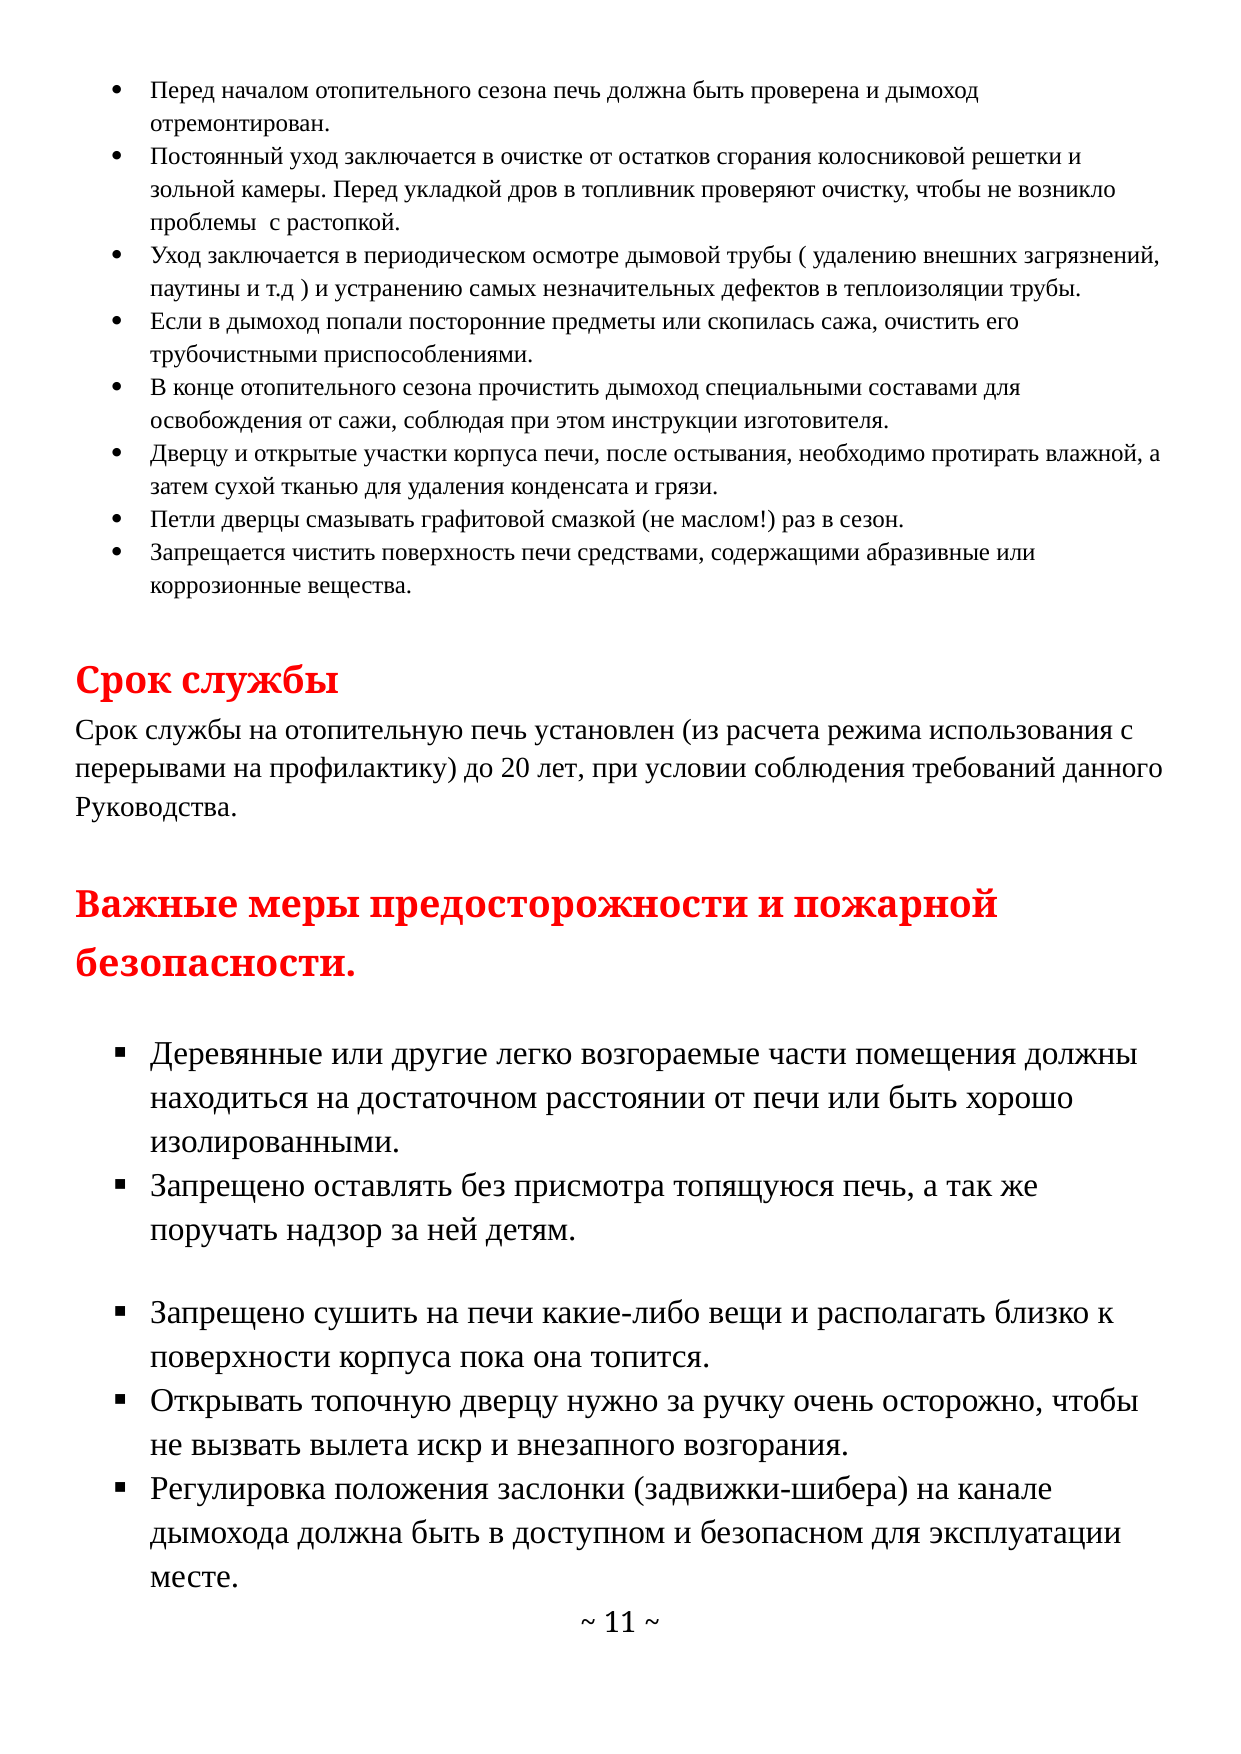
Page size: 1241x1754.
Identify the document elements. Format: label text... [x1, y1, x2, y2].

list Деревянные или другие легко возгораемые части помещения должны находиться на достаточном расстоянии от печи или быть хорошо изолированными. [112, 1033, 1165, 1160]
list Регулировка положения заслонки (задвижки-шибера) на канале дымохода должна быть в доступном и безопасном для эксплуатации месте. [112, 1468, 1165, 1594]
subtitle Важные меры предосторожности и пожарной безопасности. [75, 878, 1165, 987]
list В конце отопительного сезона прочистить дымоход специальными составами для освобождения от сажи, соблюдая при этом инструкции изготовителя. [112, 372, 1165, 434]
list Открывать топочную дверцу нужно за ручку очень осторожно, чтобы не вызвать вылета искр и внезапного возгорания. [112, 1380, 1165, 1462]
list Если в дымоход попали посторонние предметы или скопилась сажа, очистить его трубочистными приспособлениями. [112, 306, 1165, 368]
list Петли дверцы смазывать графитовой смазкой (не маслом!) раз в сезон. [112, 504, 1165, 533]
list Перед началом отопительного сезона печь должна быть проверена и дымоход отремонтирован. [112, 75, 1165, 137]
list Запрещено сушить на печи какие-либо вещи и располагать близко к поверхности корпуса пока она топится. [112, 1292, 1165, 1374]
list Запрещено оставлять без присмотра топящуюся печь, а так же поручать надзор за ней детям. [112, 1165, 1165, 1248]
list Дверцу и открытые участки корпуса печи, после остывания, необходимо протирать влажной, а затем сухой тканью для удаления конденсата и грязи. [112, 438, 1165, 500]
text Срок службы на отопительную печь установлен (из расчета режима использования с перерывами на профилактику) до 20 лет, при условии соблюдения требований данного Руководства. [75, 712, 1165, 823]
list Уход заключается в периодическом осмотре дымовой трубы ( удалению внешних загрязнений, паутины и т.д ) и устранению самых незначительных дефектов в теплоизоляции трубы. [112, 240, 1165, 302]
subtitle Срок службы [75, 653, 1165, 704]
list Постоянный уход заключается в очистке от остатков сгорания колосниковой решетки и зольной камеры. Перед укладкой дров в топливник проверяют очистку, чтобы не возникло проблемы с растопкой. [112, 141, 1165, 236]
list Запрещается чистить поверхность печи средствами, содержащими абразивные или коррозионные вещества. [112, 537, 1165, 599]
